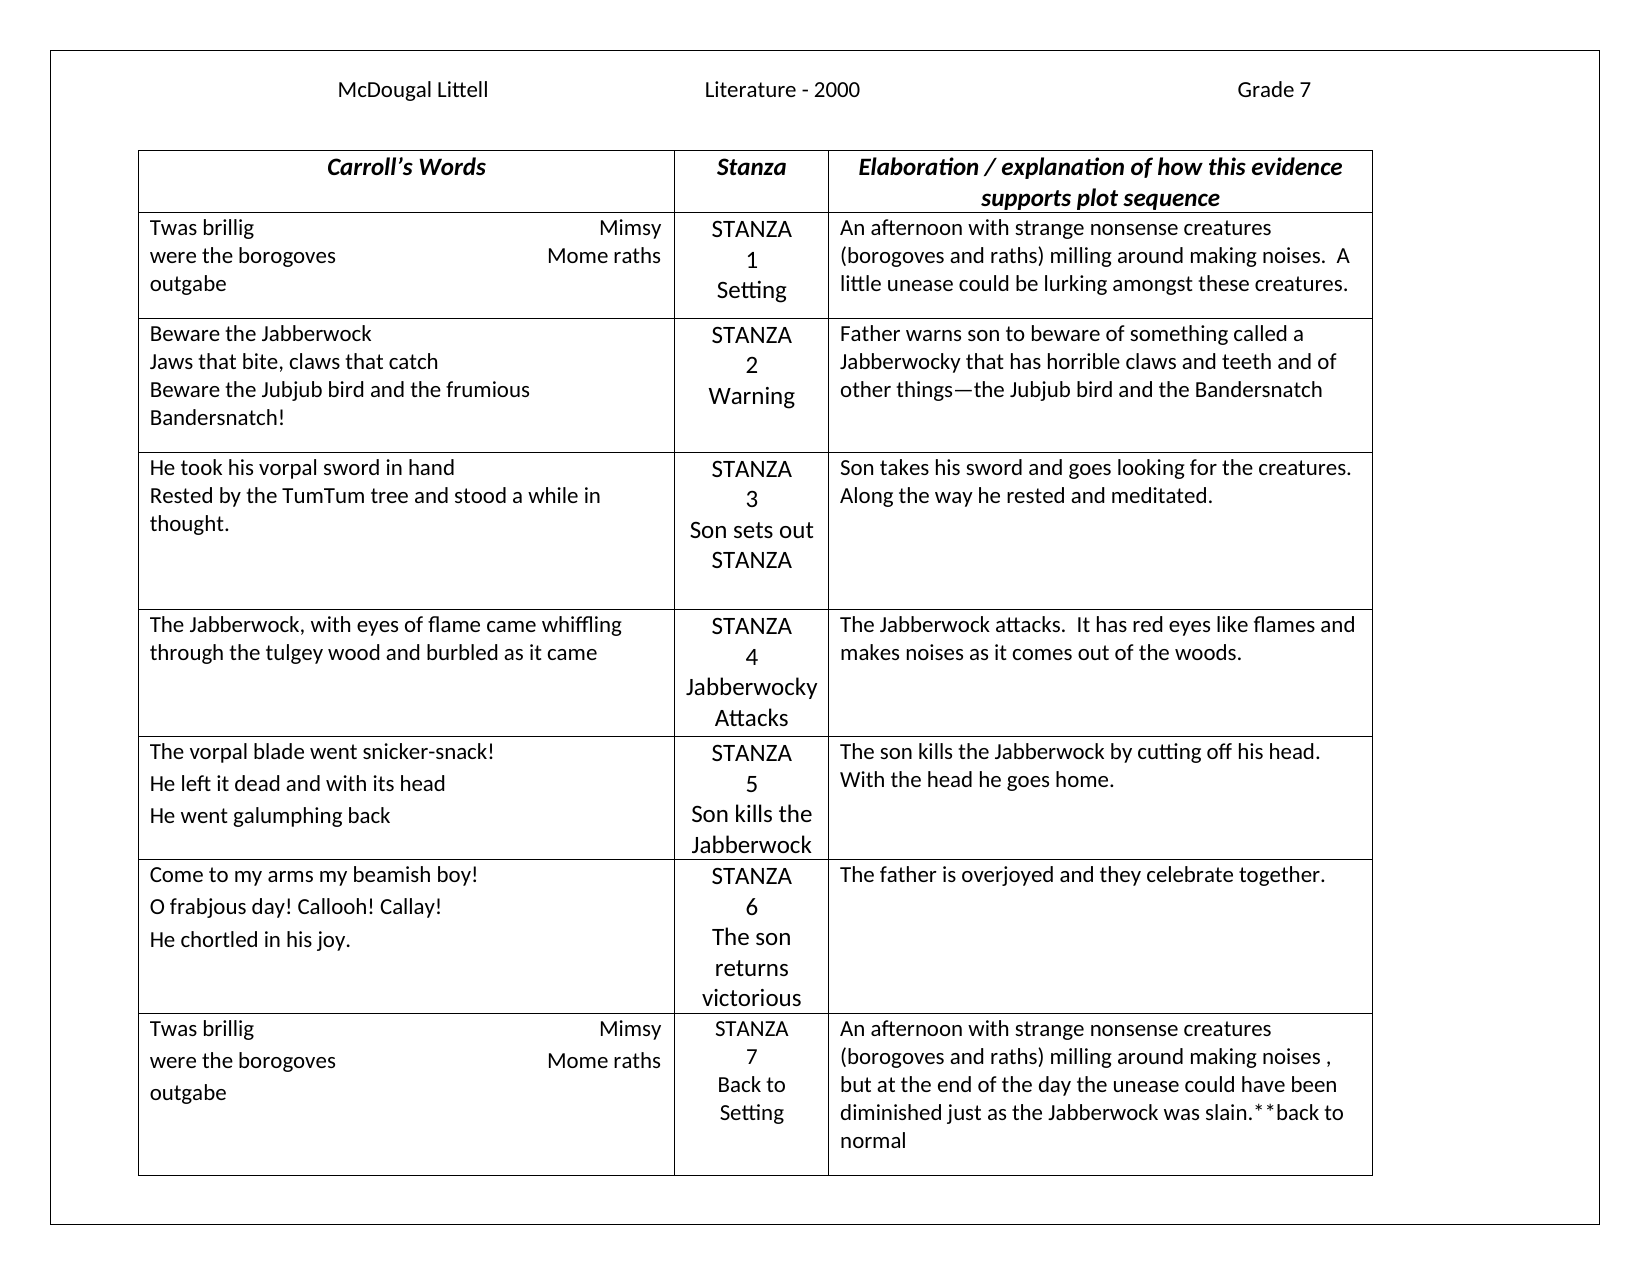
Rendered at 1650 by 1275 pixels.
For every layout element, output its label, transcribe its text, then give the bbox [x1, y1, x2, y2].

table_header Stanza [675, 151, 828, 212]
table_cell The son kills the Jabberwock by cutting off his head. With the head he goes home. [829, 737, 1372, 859]
table_cell The Jabberwock attacks. It has red eyes like flames and makes noises as it comes out of the woods. [829, 610, 1372, 736]
table_cell STANZA 7 Back to Setting [675, 1014, 828, 1175]
table_cell Father warns son to beware of something called a Jabberwocky that has horrible claws and teeth and of other things—the Jubjub bird and the Bandersnatch [829, 319, 1372, 452]
table_header Carroll’s Words [139, 151, 674, 212]
table_cell STANZA 1 Setting [675, 213, 828, 318]
table_cell The Jabberwock, with eyes of flame came whiffling through the tulgey wood and burbled as it came [139, 610, 674, 736]
table_cell The father is overjoyed and they celebrate together. [829, 860, 1372, 1013]
table_cell Twas brillig Mimsy were the borogoves Mome raths outgabe [139, 1014, 674, 1175]
table_cell He took his vorpal sword in hand Rested by the TumTum tree and stood a while in thought. [139, 453, 674, 609]
table_header Elaboration / explanation of how this evidence supports plot sequence [829, 151, 1372, 212]
table_cell Twas brillig Mimsy were the borogoves Mome raths outgabe [139, 213, 674, 318]
table_cell An afternoon with strange nonsense creatures (borogoves and raths) milling around making noises , but at the end of the day the unease could have been diminished just as the Jabberwock was slain.**back to normal [829, 1014, 1372, 1175]
table_cell An afternoon with strange nonsense creatures (borogoves and raths) milling around making noises. A little unease could be lurking amongst these creatures. [829, 213, 1372, 318]
table_cell STANZA 5 Son kills the Jabberwock [675, 737, 828, 859]
table_cell Son takes his sword and goes looking for the creatures. Along the way he rested and meditated. [829, 453, 1372, 609]
table_cell STANZA 3 Son sets out STANZA [675, 453, 828, 609]
table_cell Beware the Jabberwock Jaws that bite, claws that catch Beware the Jubjub bird and the frumious Bandersnatch! [139, 319, 674, 452]
table_cell The vorpal blade went snicker-snack! He left it dead and with its head He went galumphing back [139, 737, 674, 859]
table_cell Come to my arms my beamish boy! O frabjous day! Callooh! Callay! He chortled in his joy. [139, 860, 674, 1013]
table_cell STANZA 6 The son returns victorious [675, 860, 828, 1013]
table_cell STANZA 4 Jabberwocky Attacks [675, 610, 828, 736]
table_cell STANZA 2 Warning [675, 319, 828, 452]
